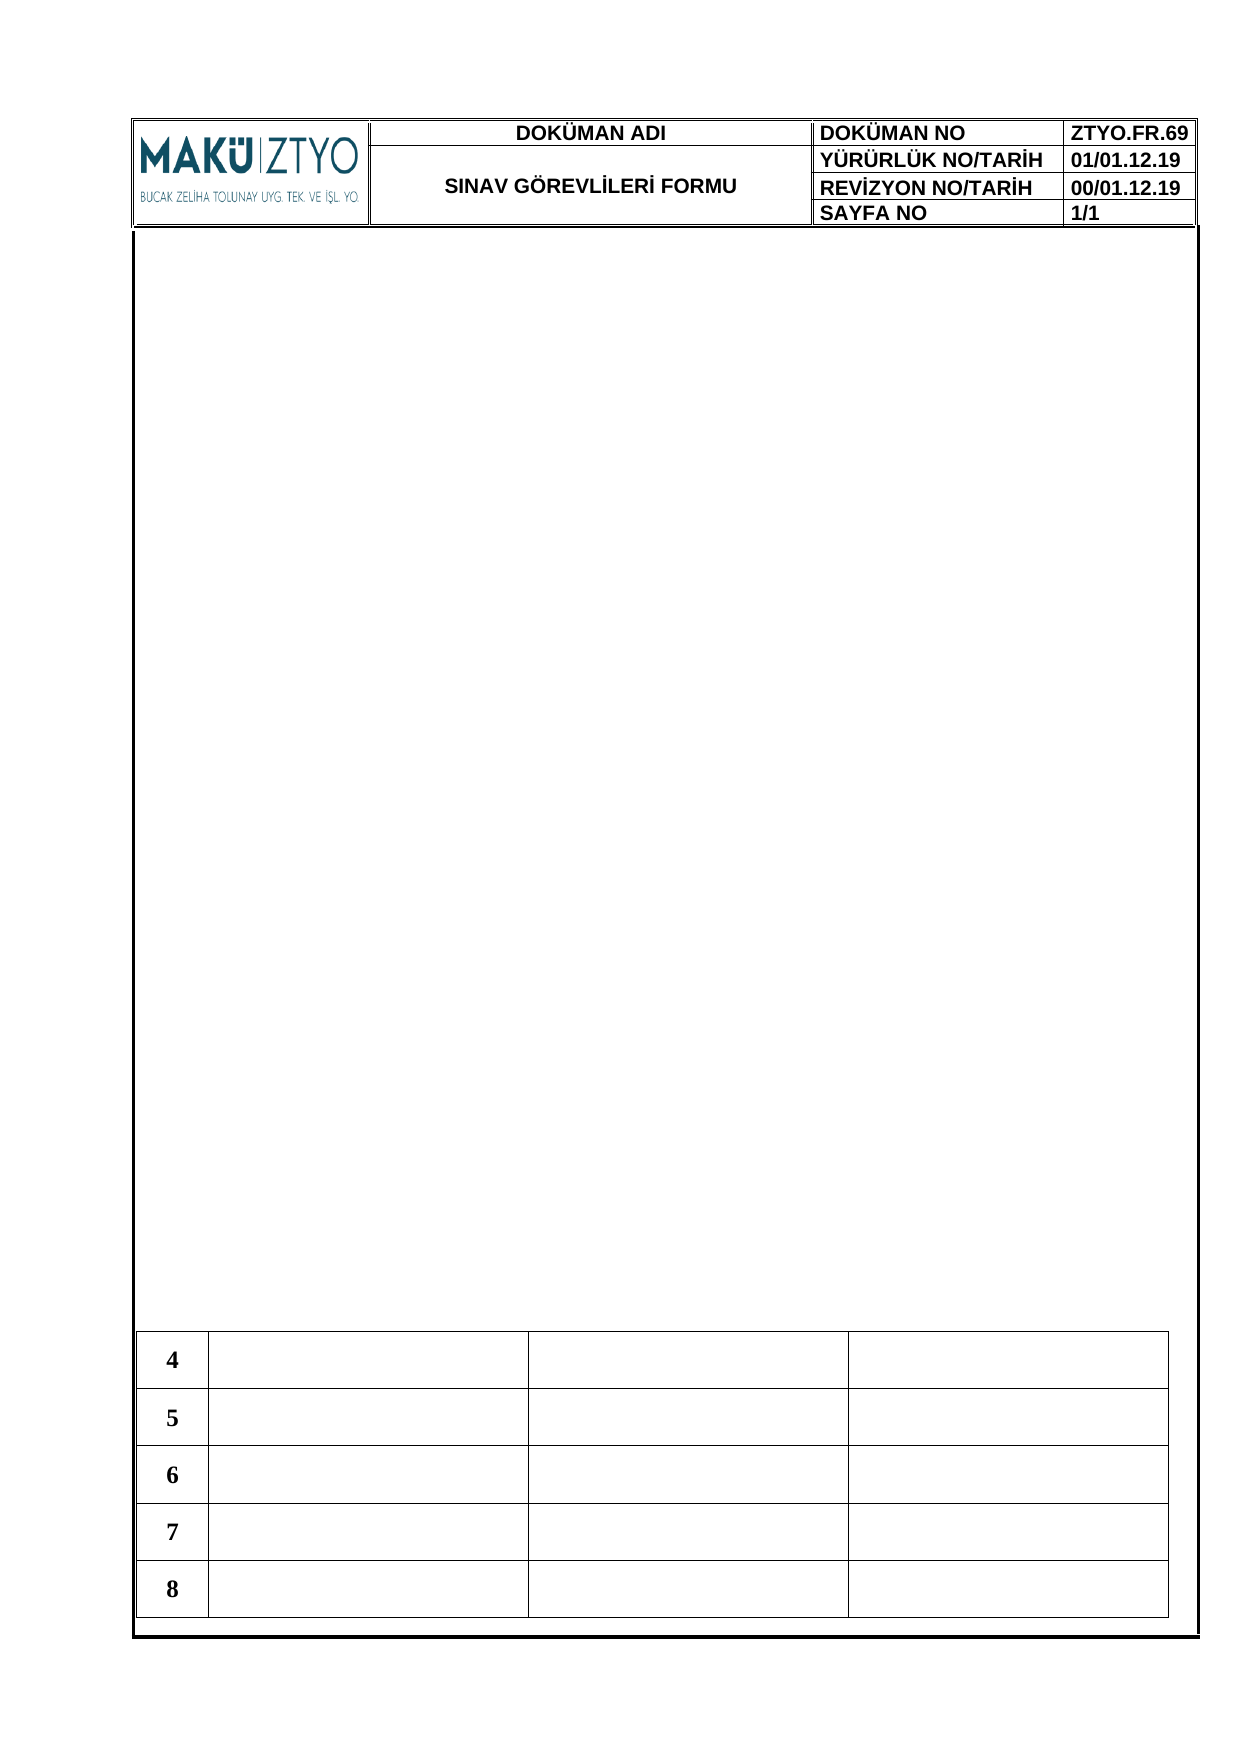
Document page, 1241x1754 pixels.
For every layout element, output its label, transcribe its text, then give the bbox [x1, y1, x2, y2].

table_cell [529, 1561, 848, 1617]
table_cell [209, 1446, 528, 1502]
table_cell 6 [137, 1446, 208, 1502]
table_cell [529, 1389, 848, 1445]
table_cell [529, 1332, 848, 1388]
table_cell [849, 1446, 1168, 1502]
table_cell [849, 1561, 1168, 1617]
table_cell [849, 1389, 1168, 1445]
table_cell 7 [137, 1504, 208, 1560]
table_cell [529, 1504, 848, 1560]
picture [140, 136, 359, 210]
table_cell 4 [137, 1332, 208, 1388]
table_cell [529, 1446, 848, 1502]
table_cell [209, 1561, 528, 1617]
table_cell 5 [137, 1389, 208, 1445]
table_cell [209, 1332, 528, 1388]
table_cell 8 [137, 1561, 208, 1617]
table_cell [209, 1389, 528, 1445]
table_cell [849, 1332, 1168, 1388]
table_cell [849, 1504, 1168, 1560]
table_cell [209, 1504, 528, 1560]
